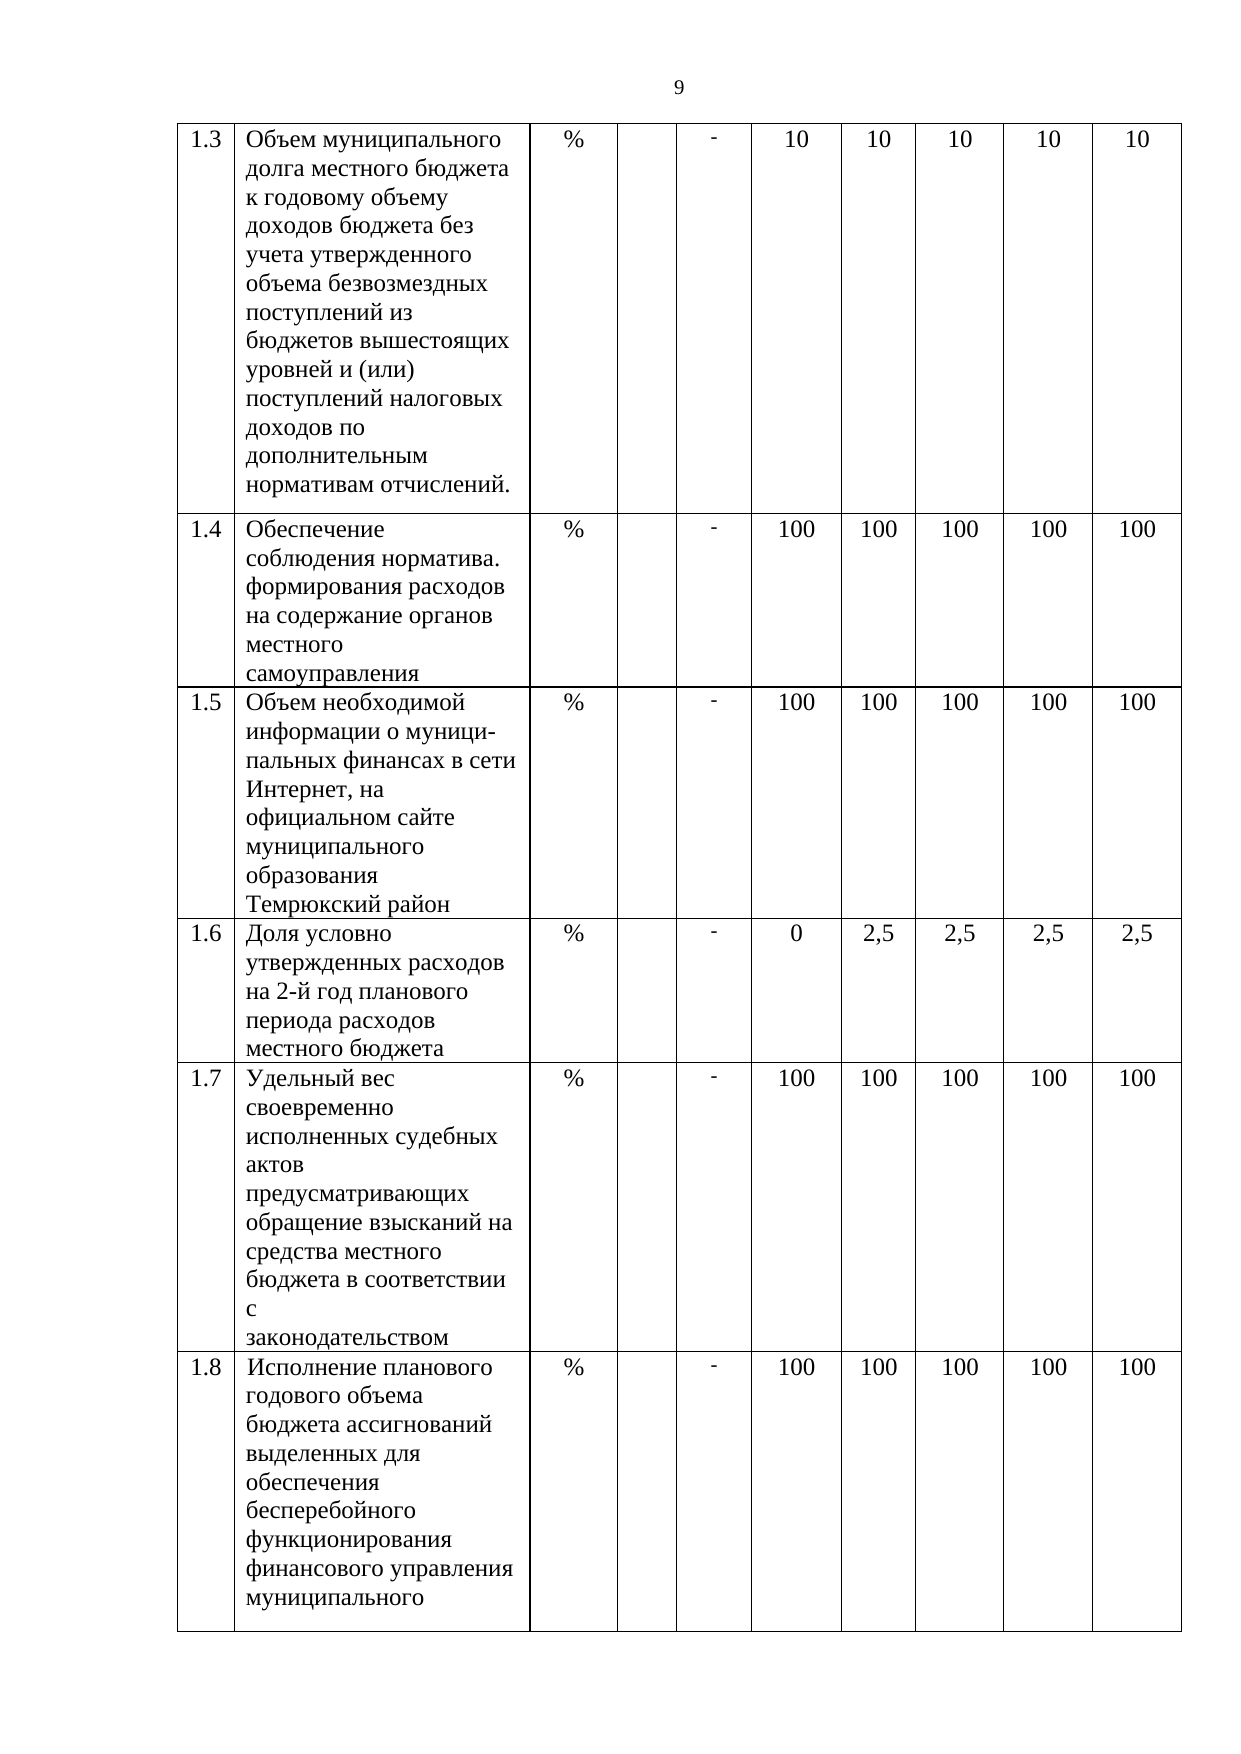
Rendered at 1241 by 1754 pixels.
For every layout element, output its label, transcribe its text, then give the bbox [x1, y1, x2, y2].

table_cell 100 [1093, 1352, 1181, 1631]
table_cell Обеспечение соблюдения норматива. формирования расходов на содержание органов местного самоуправления [235, 514, 529, 686]
table_cell 1.5 [178, 688, 234, 917]
table_cell 100 [842, 514, 915, 686]
table_cell 10 [1093, 124, 1181, 513]
table_cell 1.7 [178, 1063, 234, 1351]
table_cell 100 [1004, 688, 1092, 917]
table_cell % [531, 688, 617, 917]
table_cell - [677, 1352, 751, 1631]
table_cell 100 [842, 1352, 915, 1631]
table_cell 10 [1004, 124, 1092, 513]
table_cell [618, 1352, 676, 1631]
table_cell 100 [916, 1352, 1003, 1631]
table_cell 2,5 [1004, 919, 1092, 1062]
table_cell 100 [842, 1063, 915, 1351]
table_cell 100 [752, 1352, 841, 1631]
table_cell % [531, 124, 617, 513]
table_cell 100 [752, 688, 841, 917]
table_cell - [677, 124, 751, 513]
table_cell [618, 514, 676, 686]
table_cell [618, 919, 676, 1062]
table_cell 100 [916, 514, 1003, 686]
table_cell % [531, 514, 617, 686]
table_cell 100 [752, 514, 841, 686]
table_cell 100 [1093, 688, 1181, 917]
table_cell [618, 688, 676, 917]
table_cell 100 [1004, 514, 1092, 686]
table_cell - [677, 688, 751, 917]
table_cell 100 [1004, 1063, 1092, 1351]
table_cell Объем муниципального долга местного бюджета к годовому объему доходов бюджета без учета утвержденного объема безвозмездных поступлений из бюджетов вышестоящих уровней и (или) поступлений налоговых доходов по дополнительным нормативам отчислений. [235, 124, 529, 513]
table_cell 100 [916, 1063, 1003, 1351]
table_cell Объем необходимой информации о муници-пальных финансах в сети Интернет, на официальном сайте муниципального образования Темрюкский район [235, 688, 529, 917]
table_cell Доля условно утвержденных расходов на 2-й год планового периода расходов местного бюджета [235, 919, 529, 1062]
table_cell 1.3 [178, 124, 234, 513]
table_cell [618, 124, 676, 513]
table_cell 1.6 [178, 919, 234, 1062]
table_cell 1.4 [178, 514, 234, 686]
table_cell % [531, 1063, 617, 1351]
table_cell Удельный вес своевременно исполненных судебных актов предусматривающих обращение взысканий на средства местного бюджета в соответствии с законодательством [235, 1063, 529, 1351]
table_cell 0 [752, 919, 841, 1062]
table_cell % [531, 1352, 617, 1631]
table_cell 10 [752, 124, 841, 513]
table_cell 100 [1004, 1352, 1092, 1631]
table_cell 100 [916, 688, 1003, 917]
table_cell - [677, 1063, 751, 1351]
table_cell 2,5 [1093, 919, 1181, 1062]
table_cell 10 [916, 124, 1003, 513]
table_cell 10 [842, 124, 915, 513]
table_cell 100 [842, 688, 915, 917]
table_cell % [531, 919, 617, 1062]
table_cell 2,5 [916, 919, 1003, 1062]
table_cell 1.8 [178, 1352, 234, 1631]
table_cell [235, 1352, 529, 1631]
table_cell 100 [752, 1063, 841, 1351]
table_cell 100 [1093, 1063, 1181, 1351]
table_cell 100 [1093, 514, 1181, 686]
table_cell - [677, 514, 751, 686]
table_cell [618, 1063, 676, 1351]
table_cell 2,5 [842, 919, 915, 1062]
table_cell - [677, 919, 751, 1062]
